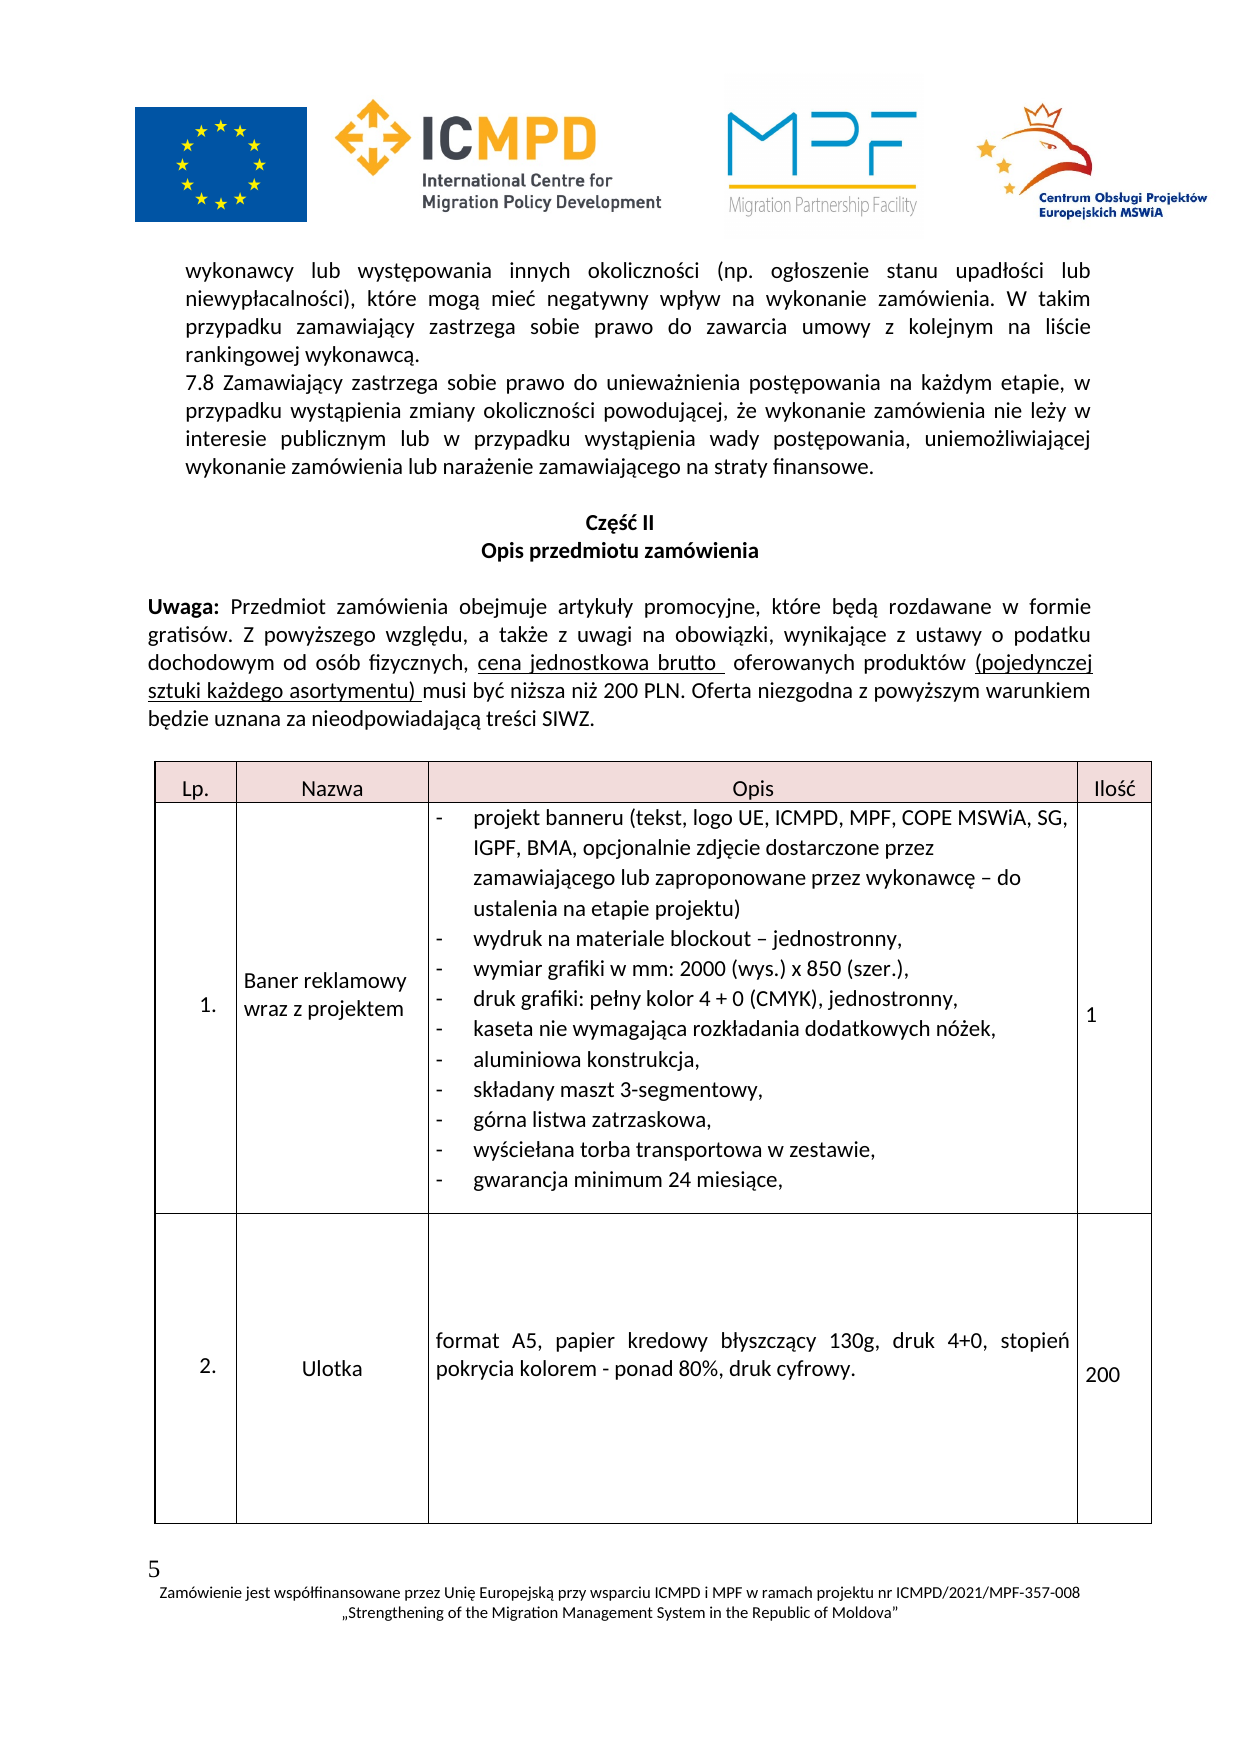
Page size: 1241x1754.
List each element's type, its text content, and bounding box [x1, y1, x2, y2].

table_header Opis [429, 762, 1077, 802]
table_cell [156, 803, 236, 1212]
picture [956, 84, 1226, 239]
text 7.8 Zamawiający zastrzega sobie prawo do unieważnienia postępowania na każdym etapie, w przypadku wystąpienia zmiany okoliczności powodującej, że wykonanie zamówienia nie leży w interesie publicznym lub w przypadku wystąpienia wady postępowania, uniemożliwiającej wykonanie zamówienia lub narażenie zamawiającego na straty finansowe. [185, 368, 1092, 480]
table_cell Ulotka [237, 1214, 428, 1522]
table_header Lp. [156, 762, 236, 802]
table_cell format A5, papier kredowy błyszczący 130g, druk 4+0, stopień pokrycia kolorem - ponad 80%, druk cyfrowy. [429, 1214, 1077, 1522]
table_header Ilość [1078, 762, 1151, 802]
text Uwaga: Przedmiot zamówienia obejmuje artykuły promocyjne, które będą rozdawane w formie gratisów. Z powyższego względu, a także z uwagi na obowiązki, wynikające z ustawy o podatku dochodowym od osób fizycznych, cena jednostkowa brutto oferowanych produktów (pojedynczej sztuki każdego asortymentu) musi być niższa niż 200 PLN. Oferta niezgodna z powyższym warunkiem będzie uznana za nieodpowiadającą treści SIWZ. [148, 592, 1092, 732]
picture [331, 95, 665, 215]
table_cell projekt banneru (tekst, logo UE, ICMPD, MPF, COPE MSWiA, SG, IGPF, BMA, opcjonalnie zdjęcie dostarczone przez zamawiającego lub zaproponowane przez wykonawcę – do ustalenia na etapie projektu) wydruk na materiale blockout – jednostronny, wymiar grafiki w mm: 2000 (wys.) x 850 (szer.), druk grafiki: pełny kolor 4 + 0 (CMYK), jednostronny, kaseta nie wymagająca rozkładania dodatkowych nóżek, aluminiowa konstrukcja, składany maszt 3-segmentowy, górna listwa zatrzaskowa, wyściełana torba transportowa w zestawie, gwarancja minimum 24 miesiące, [429, 803, 1077, 1212]
table_cell 200 [1078, 1214, 1151, 1522]
table_cell 1 [1078, 803, 1151, 1212]
text Opis przedmiotu zamówienia [148, 536, 1092, 564]
table_cell Baner reklamowy wraz z projektem [237, 803, 428, 1212]
text Część II [148, 508, 1092, 536]
picture [135, 107, 307, 222]
table_cell [156, 1214, 236, 1522]
picture [723, 73, 924, 239]
table_header Nazwa [237, 762, 428, 802]
